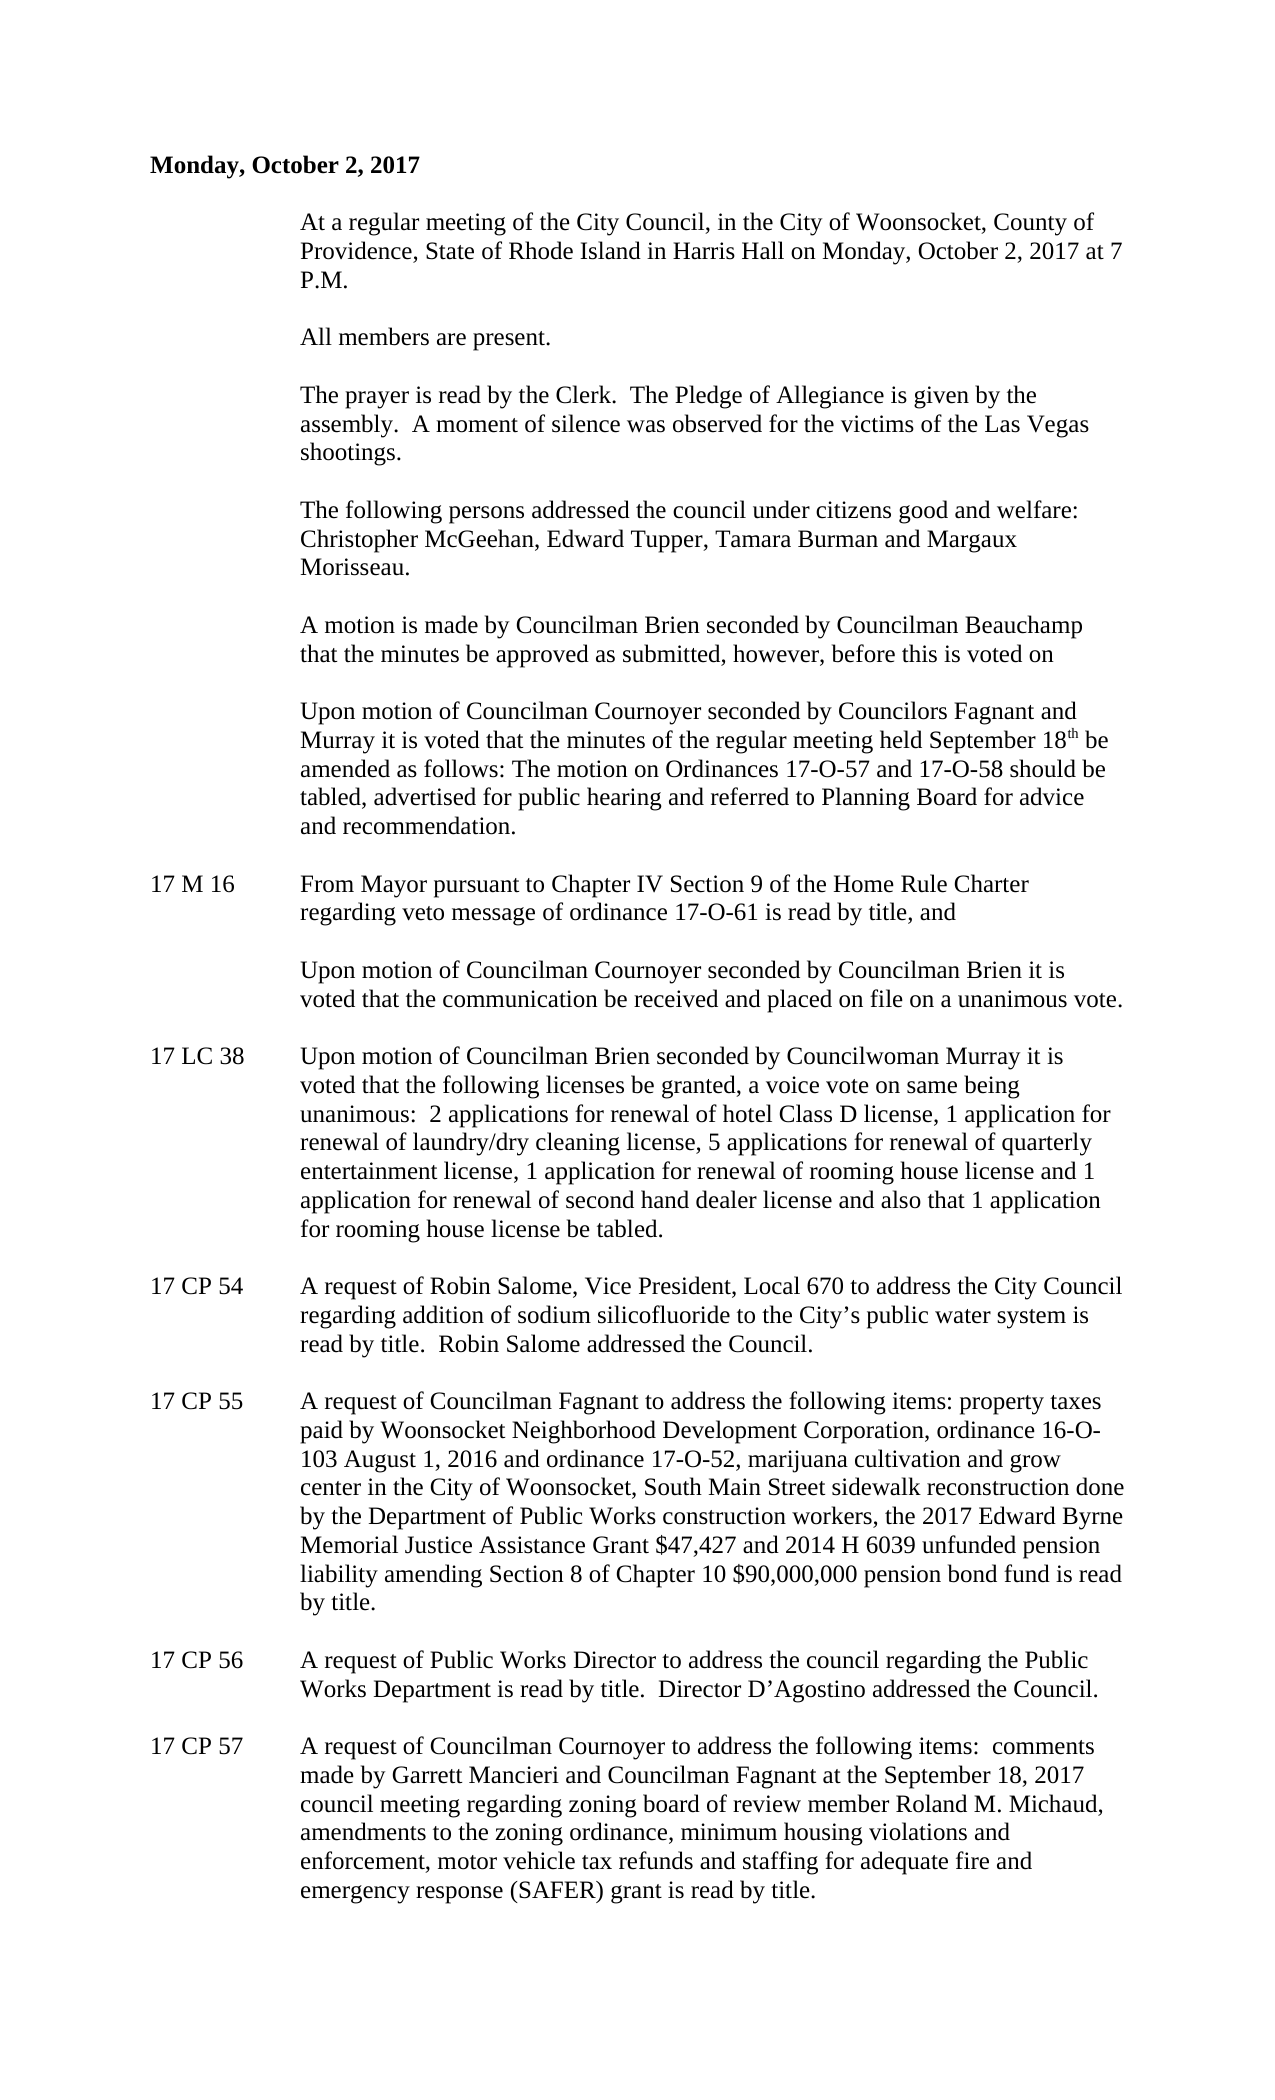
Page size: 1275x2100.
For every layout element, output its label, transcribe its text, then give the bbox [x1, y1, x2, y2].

text 17 CP 55 A request of Councilman Fagnant to address the following items: property taxes paid by Woonsocket Neighborhood Development Corporation, ordinance 16-O- 103 August 1, 2016 and ordinance 17-O-52, marijuana cultivation and grow center in the City of Woonsocket, South Main Street sidewalk reconstruction done by the Department of Public Works construction workers, the 2017 Edward Byrne Memorial Justice Assistance Grant $47,427 and 2014 H 6039 unfunded pension liability amending Section 8 of Chapter 10 $90,000,000 pension bond fund is read by title. [150, 1386, 1125, 1616]
text 17 CP 56 A request of Public Works Director to address the council regarding the Public Works Department is read by title. Director D’Agostino addressed the Council. [150, 1645, 1125, 1702]
text At a regular meeting of the City Council, in the City of Woonsocket, County of Providence, State of Rhode Island in Harris Hall on Monday, October 2, 2017 at 7 P.M. [150, 207, 1125, 294]
text 17 M 16 From Mayor pursuant to Chapter IV Section 9 of the Home Rule Charter regarding veto message of ordinance 17-O-61 is read by title, and [150, 869, 1125, 926]
text 17 CP 54 A request of Robin Salome, Vice President, Local 670 to address the City Council regarding addition of sodium silicofluoride to the City’s public water system is read by title. Robin Salome addressed the Council. [150, 1271, 1125, 1357]
text Upon motion of Councilman Cournoyer seconded by Councilors Fagnant and Murray it is voted that the minutes of the regular meeting held September 18th be amended as follows: The motion on Ordinances 17-O-57 and 17-O-58 should be tabled, advertised for public hearing and referred to Planning Board for advice and recommendation. [300, 696, 1125, 840]
text 17 CP 57 A request of Councilman Cournoyer to address the following items: comments made by Garrett Mancieri and Councilman Fagnant at the September 18, 2017 council meeting regarding zoning board of review member Roland M. Michaud, amendments to the zoning ordinance, minimum housing violations and enforcement, motor vehicle tax refunds and staffing for adequate fire and emergency response (SAFER) grant is read by title. [150, 1731, 1125, 1904]
text All members are present. [150, 322, 1125, 351]
text Monday, October 2, 2017 [150, 150, 1125, 179]
text The following persons addressed the council under citizens good and welfare: Christopher McGeehan, Edward Tupper, Tamara Burman and Margaux Morisseau. [150, 495, 1125, 581]
text The prayer is read by the Clerk. The Pledge of Allegiance is given by the assembly. A moment of silence was observed for the victims of the Las Vegas shootings. [150, 380, 1125, 466]
text 17 LC 38 Upon motion of Councilman Brien seconded by Councilwoman Murray it is voted that the following licenses be granted, a voice vote on same being unanimous: 2 applications for renewal of hotel Class D license, 1 application for renewal of laundry/dry cleaning license, 5 applications for renewal of quarterly entertainment license, 1 application for renewal of rooming house license and 1 application for renewal of second hand dealer license and also that 1 application for rooming house license be tabled. [150, 1041, 1125, 1242]
text Upon motion of Councilman Cournoyer seconded by Councilman Brien it is voted that the communication be received and placed on file on a unanimous vote. [150, 955, 1125, 1012]
text A motion is made by Councilman Brien seconded by Councilman Beauchamp that the minutes be approved as submitted, however, before this is voted on [150, 610, 1125, 667]
